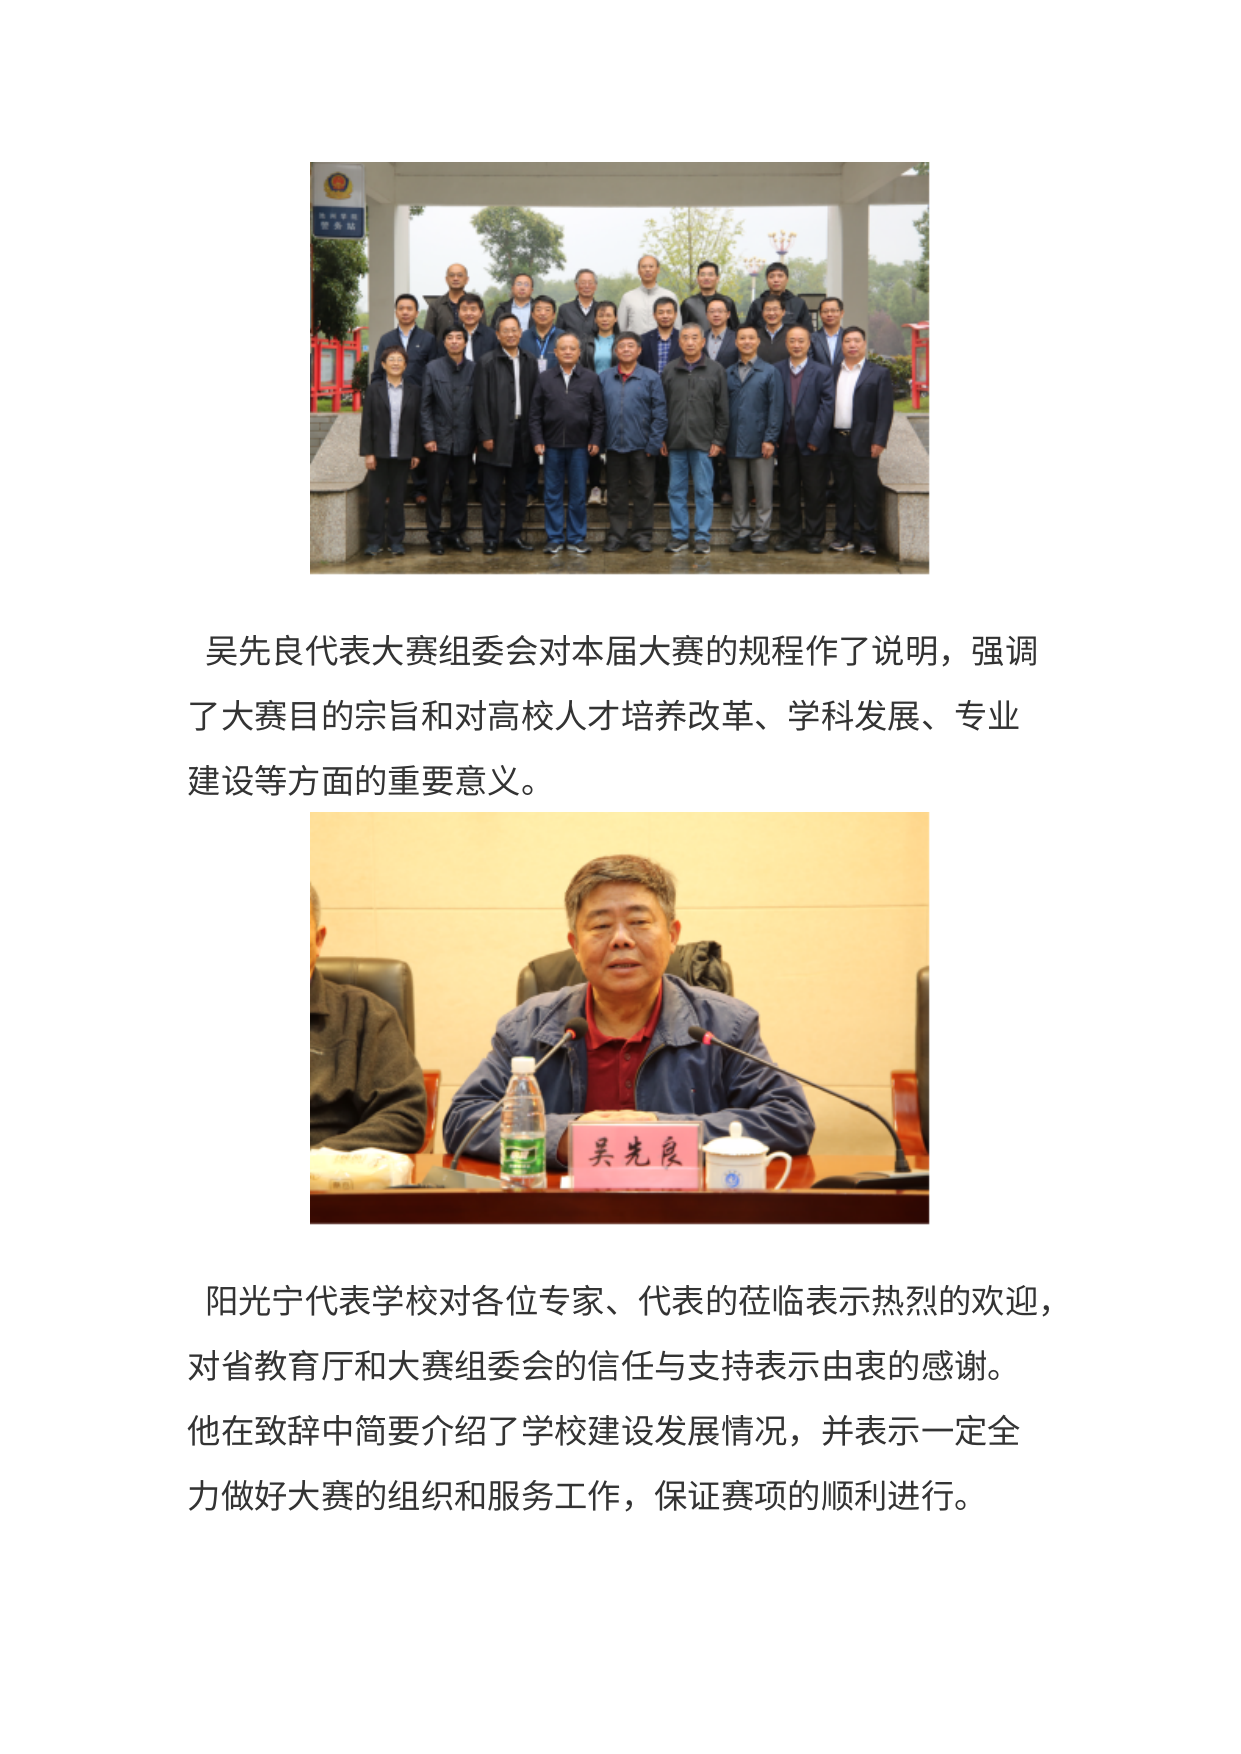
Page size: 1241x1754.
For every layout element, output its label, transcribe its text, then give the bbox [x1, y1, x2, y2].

text 吴先良代表大赛组委会对本届大赛的规程作了说明，强调了大赛目的宗旨和对高校人才培养改革、学科发展、专业建设等方面的重要意义。 [187, 617, 1053, 812]
picture [310, 162, 931, 576]
text 阳光宁代表学校对各位专家、代表的莅临表示热烈的欢迎，对省教育厅和大赛组委会的信任与支持表示由衷的感谢。他在致辞中简要介绍了学校建设发展情况，并表示一定全力做好大赛的组织和服务工作，保证赛项的顺利进行。 [187, 1267, 1053, 1559]
picture [310, 812, 931, 1226]
